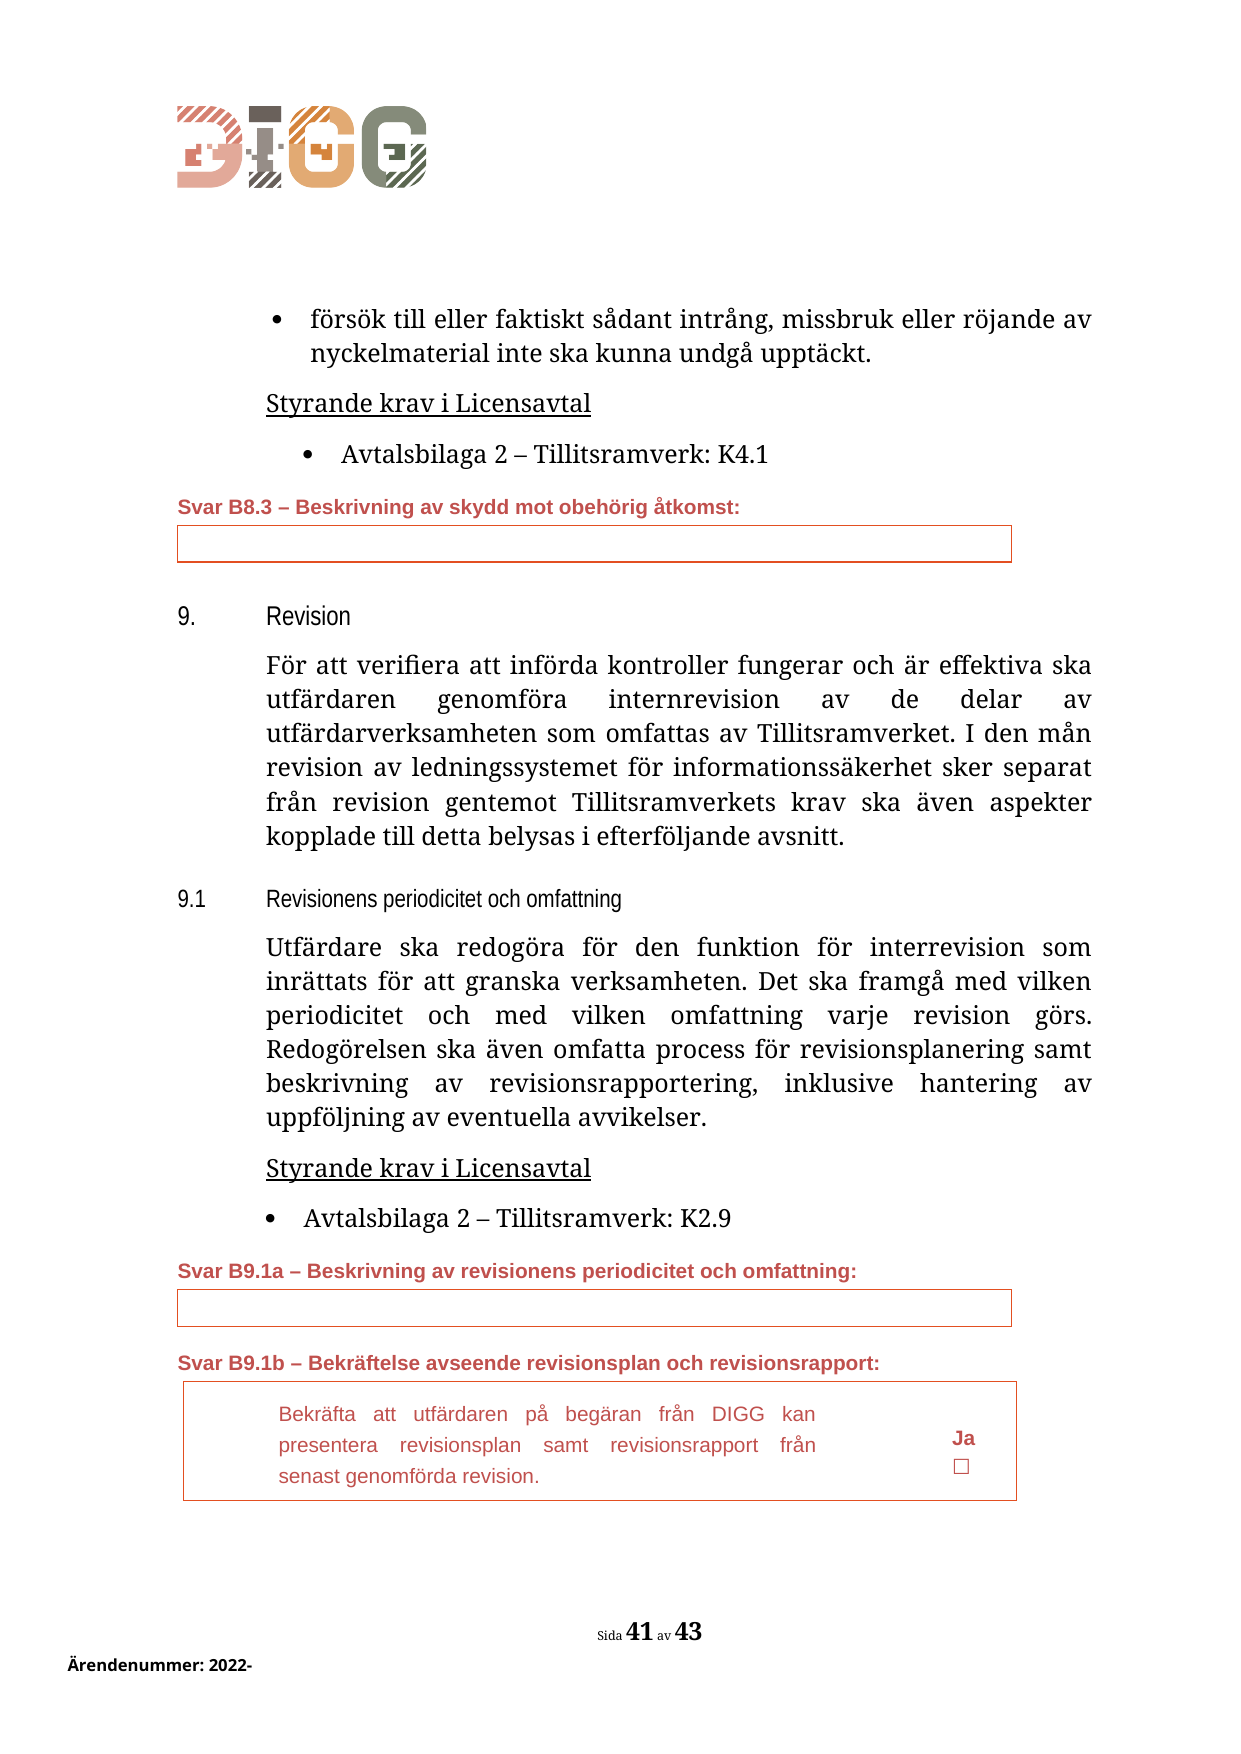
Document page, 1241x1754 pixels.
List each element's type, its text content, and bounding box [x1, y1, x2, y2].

list Avtalsbilaga 2 – Tillitsramverk: K2.9 [266, 1201, 1093, 1235]
picture [177, 106, 427, 188]
text Utfärdare ska redogöra för den funktion för interrevision som inrättats för att granska verksamheten. Det ska framgå med vilken periodicitet och med vilken omfattning varje revision görs. Redogörelsen ska även omfatta process för revisionsplanering samt beskrivning av revisionsrapportering, inklusive hantering av uppföljning av eventuella avvikelser. [266, 929, 1093, 1134]
text För att verifiera att införda kontroller fungerar och är effektiva ska utfärdaren genomföra internrevision av de delar av utfärdarverksamheten som omfattas av Tillitsramverket. I den mån revision av ledningssystemet för informationssäkerhet sker separat från revision gentemot Tillitsramverkets krav ska även aspekter kopplade till detta belysas i efterföljande avsnitt. [266, 648, 1093, 852]
list försök till eller faktiskt sådant intrång, missbruk eller röjande av nyckelmaterial inte ska kunna undgå upptäckt. [273, 301, 1093, 369]
text Svar B8.3 – Beskrivning av skydd mot obehörig åtkomst: [177, 487, 1122, 519]
text Svar B9.1b – Bekräftelse avseende revisionsplan och revisionsrapport: [177, 1343, 1093, 1375]
table_header Bekräfta att utfärdaren på begäran från DIGG kan presentera revisionsplan samt revisionsrapport från senast genomförda revision. [184, 1382, 852, 1500]
text Styrande krav i Licensavtal [266, 386, 1093, 420]
text Svar B9.1a – Beskrivning av revisionens periodicitet och omfattning: [177, 1252, 1122, 1283]
list Avtalsbilaga 2 – Tillitsramverk: K4.1 [303, 437, 1093, 471]
subtitle 9.1 Revisionens periodicitet och omfattning [177, 881, 1122, 913]
table_header [178, 526, 1011, 561]
table_header Ja [852, 1382, 1016, 1500]
subtitle 9. Revision [177, 600, 1122, 631]
table_header [178, 1290, 1011, 1326]
text Styrande krav i Licensavtal [266, 1150, 1093, 1184]
